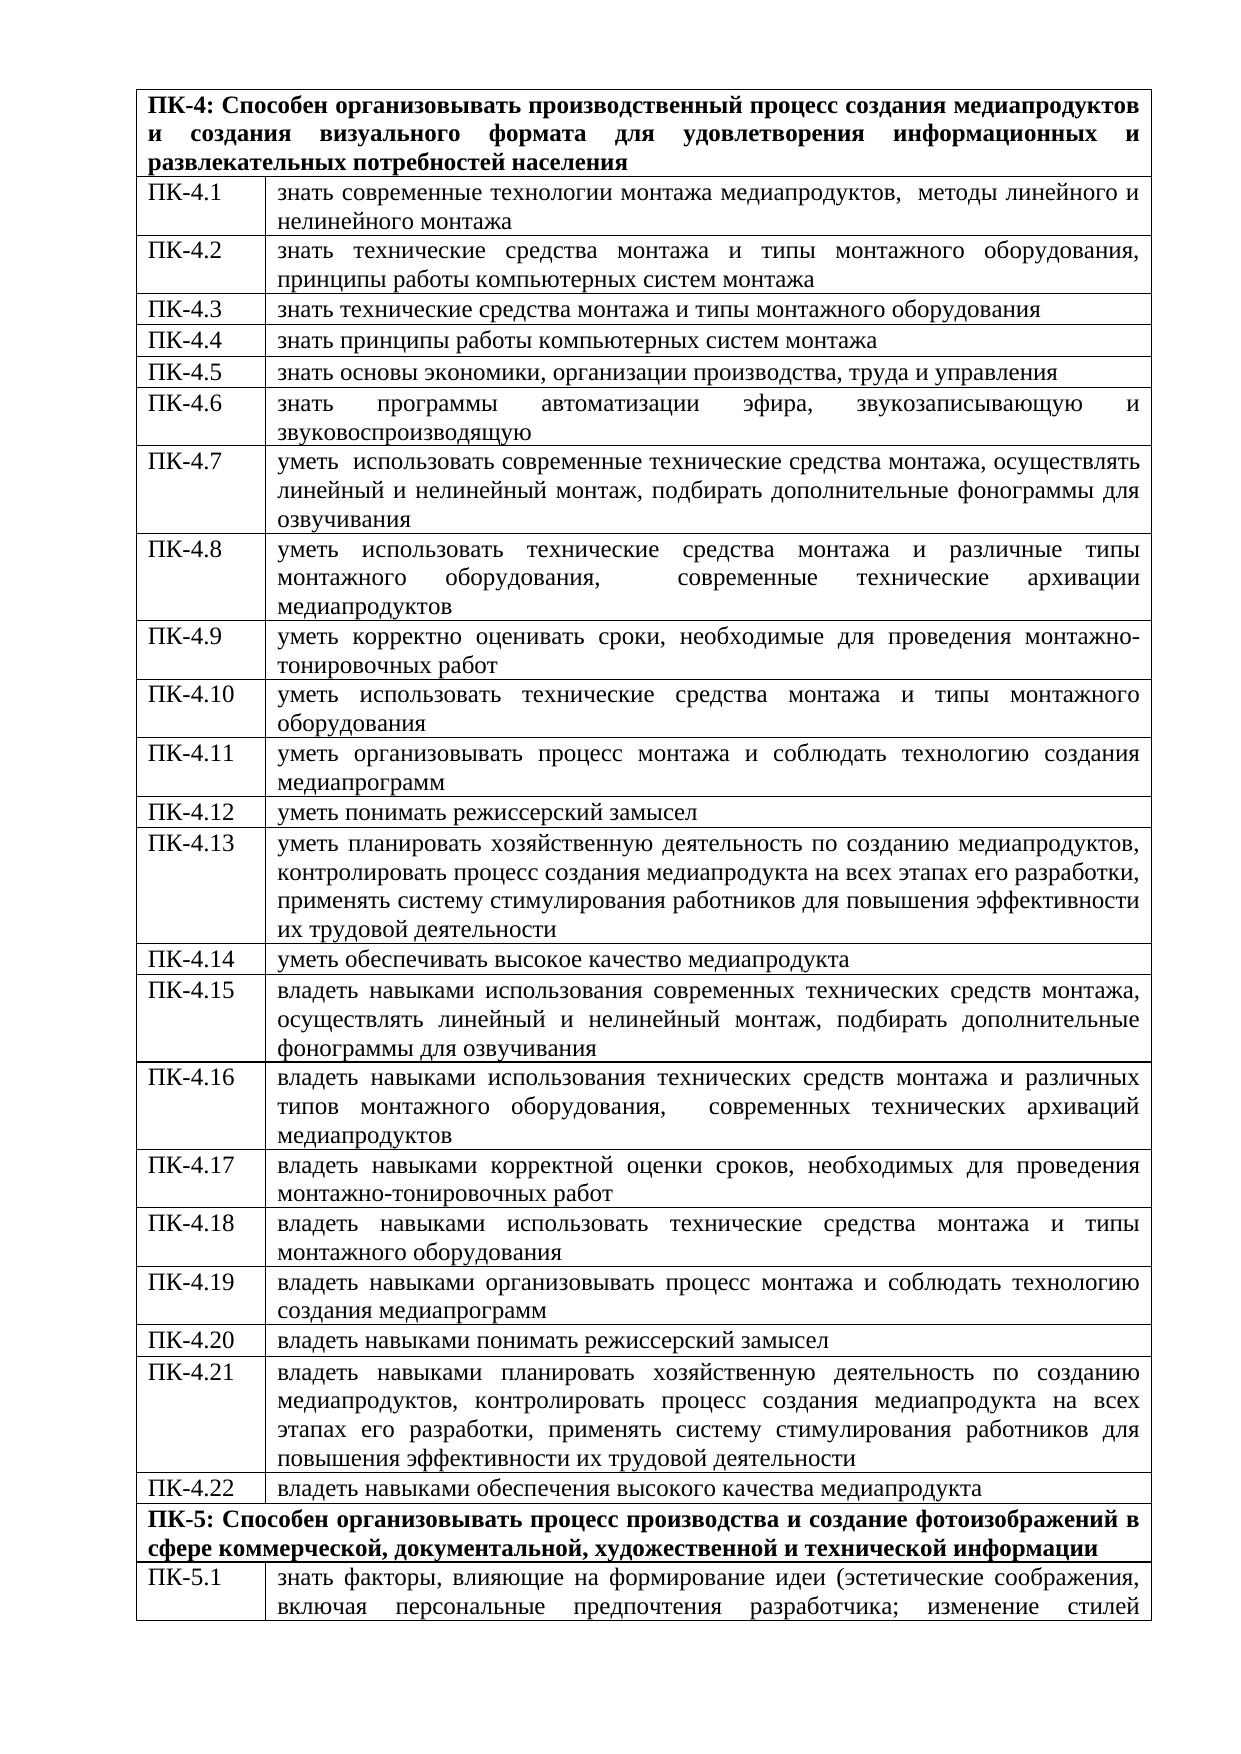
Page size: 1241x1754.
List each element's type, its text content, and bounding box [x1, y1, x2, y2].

table_cell ПК-4.19 [137, 1267, 265, 1324]
table_cell ПК-5: Способен организовывать процесс производства и создание фотоизображений в сфере коммерческой, документальной, художественной и технической информации [137, 1504, 1151, 1561]
table_cell владеть навыками организовывать процесс монтажа и соблюдать технологию создания медиапрограмм [266, 1267, 1151, 1324]
table_cell ПК-4.11 [137, 738, 265, 796]
table_cell знать основы экономики, организации производства, труда и управления [266, 357, 1151, 387]
table_cell ПК-4.1 [137, 177, 265, 234]
table_cell ПК-4.5 [137, 357, 265, 387]
table_cell ПК-4.13 [137, 828, 265, 943]
table_cell ПК-4.8 [137, 534, 265, 620]
table_cell уметь использовать технические средства монтажа и типы монтажного оборудования [266, 680, 1151, 737]
table_cell ПК-4.21 [137, 1357, 265, 1472]
table_cell уметь организовывать процесс монтажа и соблюдать технологию создания медиапрограмм [266, 738, 1151, 796]
table_cell ПК-4.18 [137, 1208, 265, 1266]
table_cell знать принципы работы компьютерных систем монтажа [266, 325, 1151, 356]
table_cell владеть навыками использования современных технических средств монтажа, осуществлять линейный и нелинейный монтаж, подбирать дополнительные фонограммы для озвучивания [266, 975, 1151, 1061]
table_cell ПК-4.22 [137, 1473, 265, 1503]
table_cell знать программы автоматизации эфира, звукозаписывающую и звуковоспроизводящую [266, 388, 1151, 445]
table_cell уметь понимать режиссерский замысел [266, 797, 1151, 827]
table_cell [266, 1563, 1151, 1620]
table_cell владеть навыками использования технических средств монтажа и различных типов монтажного оборудования, современных технических архиваций медиапродуктов [266, 1063, 1151, 1149]
table_cell ПК-4.17 [137, 1150, 265, 1207]
table_cell ПК-4.2 [137, 236, 265, 293]
table_cell ПК-4.9 [137, 621, 265, 678]
table_cell уметь использовать технические средства монтажа и различные типы монтажного оборудования, современные технические архивации медиапродуктов [266, 534, 1151, 620]
table_cell знать технические средства монтажа и типы монтажного оборудования [266, 294, 1151, 324]
table_cell ПК-4.6 [137, 388, 265, 445]
table_cell ПК-4.14 [137, 944, 265, 974]
table_cell знать современные технологии монтажа медиапродуктов, методы линейного и нелинейного монтажа [266, 177, 1151, 234]
table_cell ПК-4.16 [137, 1063, 265, 1149]
table_cell ПК-4: Способен организовывать производственный процесс создания медиапродуктов и создания визуального формата для удовлетворения информационных и развлекательных потребностей населения [137, 90, 1151, 176]
table_cell знать технические средства монтажа и типы монтажного оборудования, принципы работы компьютерных систем монтажа [266, 236, 1151, 293]
table_cell владеть навыками понимать режиссерский замысел [266, 1325, 1151, 1356]
table_cell владеть навыками корректной оценки сроков, необходимых для проведения монтажно-тонировочных работ [266, 1150, 1151, 1207]
table_cell ПК-4.4 [137, 325, 265, 356]
table_cell ПК-5.1 [137, 1563, 265, 1620]
table_cell уметь обеспечивать высокое качество медиапродукта [266, 944, 1151, 974]
table_cell ПК-4.7 [137, 446, 265, 533]
table_cell ПК-4.20 [137, 1325, 265, 1356]
table_cell ПК-4.3 [137, 294, 265, 324]
table_cell уметь планировать хозяйственную деятельность по созданию медиапродуктов, контролировать процесс создания медиапродукта на всех этапах его разработки, применять систему стимулирования работников для повышения эффективности их трудовой деятельности [266, 828, 1151, 943]
table_cell уметь использовать современные технические средства монтажа, осуществлять линейный и нелинейный монтаж, подбирать дополнительные фонограммы для озвучивания [266, 446, 1151, 533]
table_cell владеть навыками использовать технические средства монтажа и типы монтажного оборудования [266, 1208, 1151, 1266]
table_cell ПК-4.15 [137, 975, 265, 1061]
table_cell ПК-4.12 [137, 797, 265, 827]
table_cell владеть навыками обеспечения высокого качества медиапродукта [266, 1473, 1151, 1503]
table_cell уметь корректно оценивать сроки, необходимые для проведения монтажно-тонировочных работ [266, 621, 1151, 678]
table_cell владеть навыками планировать хозяйственную деятельность по созданию медиапродуктов, контролировать процесс создания медиапродукта на всех этапах его разработки, применять систему стимулирования работников для повышения эффективности их трудовой деятельности [266, 1357, 1151, 1472]
table_cell ПК-4.10 [137, 680, 265, 737]
